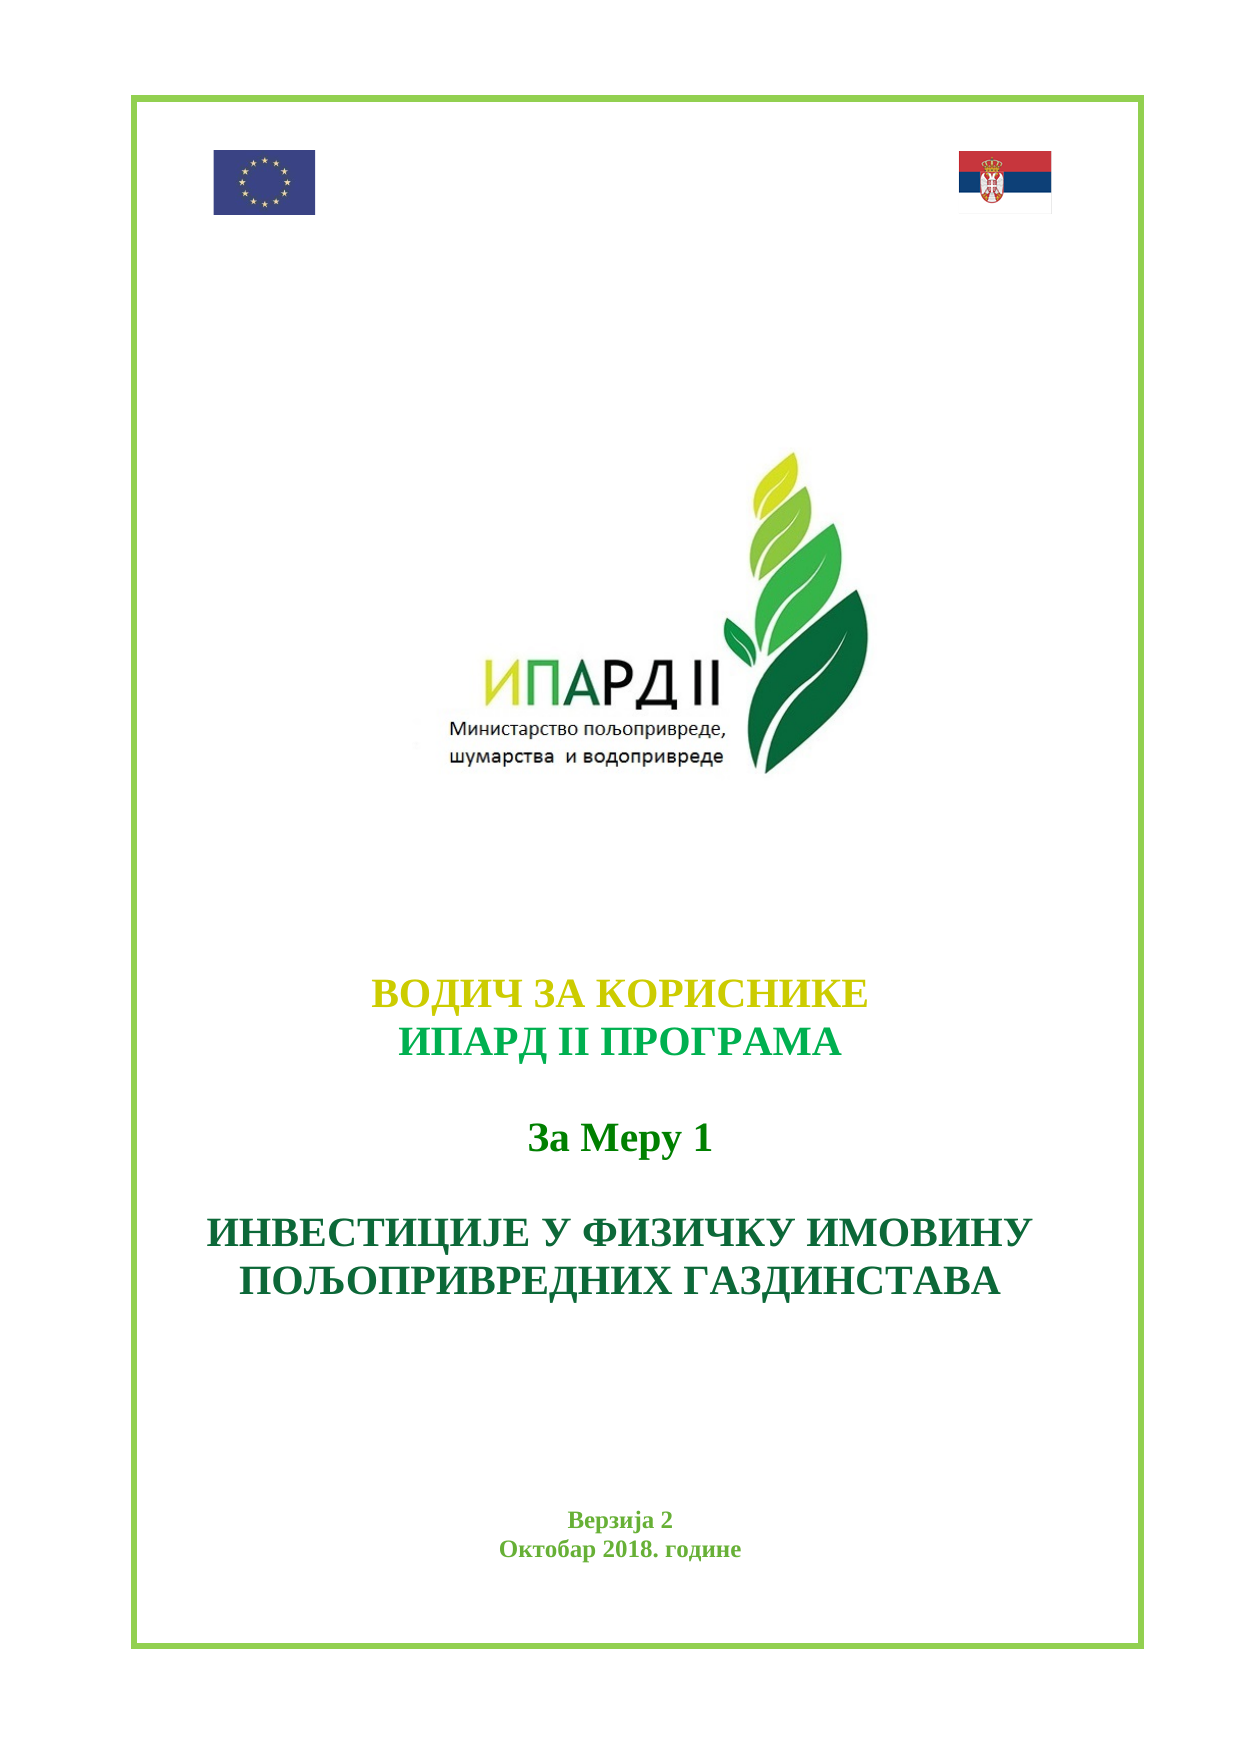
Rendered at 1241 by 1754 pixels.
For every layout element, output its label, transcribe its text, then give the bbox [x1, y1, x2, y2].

text ВОДИЧ ЗА КОРИСНИКЕ [150, 968, 1090, 1016]
picture [339, 415, 901, 835]
text За Меру 1 [150, 1112, 1090, 1160]
picture [958, 151, 1052, 215]
picture [213, 150, 315, 215]
text Октобар 2018. године [150, 1534, 1090, 1562]
text Верзија 2 [150, 1505, 1090, 1534]
text ИНВЕСТИЦИЈЕ У ФИЗИЧКУ ИМОВИНУ ПОЉОПРИВРЕДНИХ ГАЗДИНСТАВА [150, 1208, 1090, 1304]
text ИПАРД II ПРОГРАМА [150, 1016, 1090, 1064]
